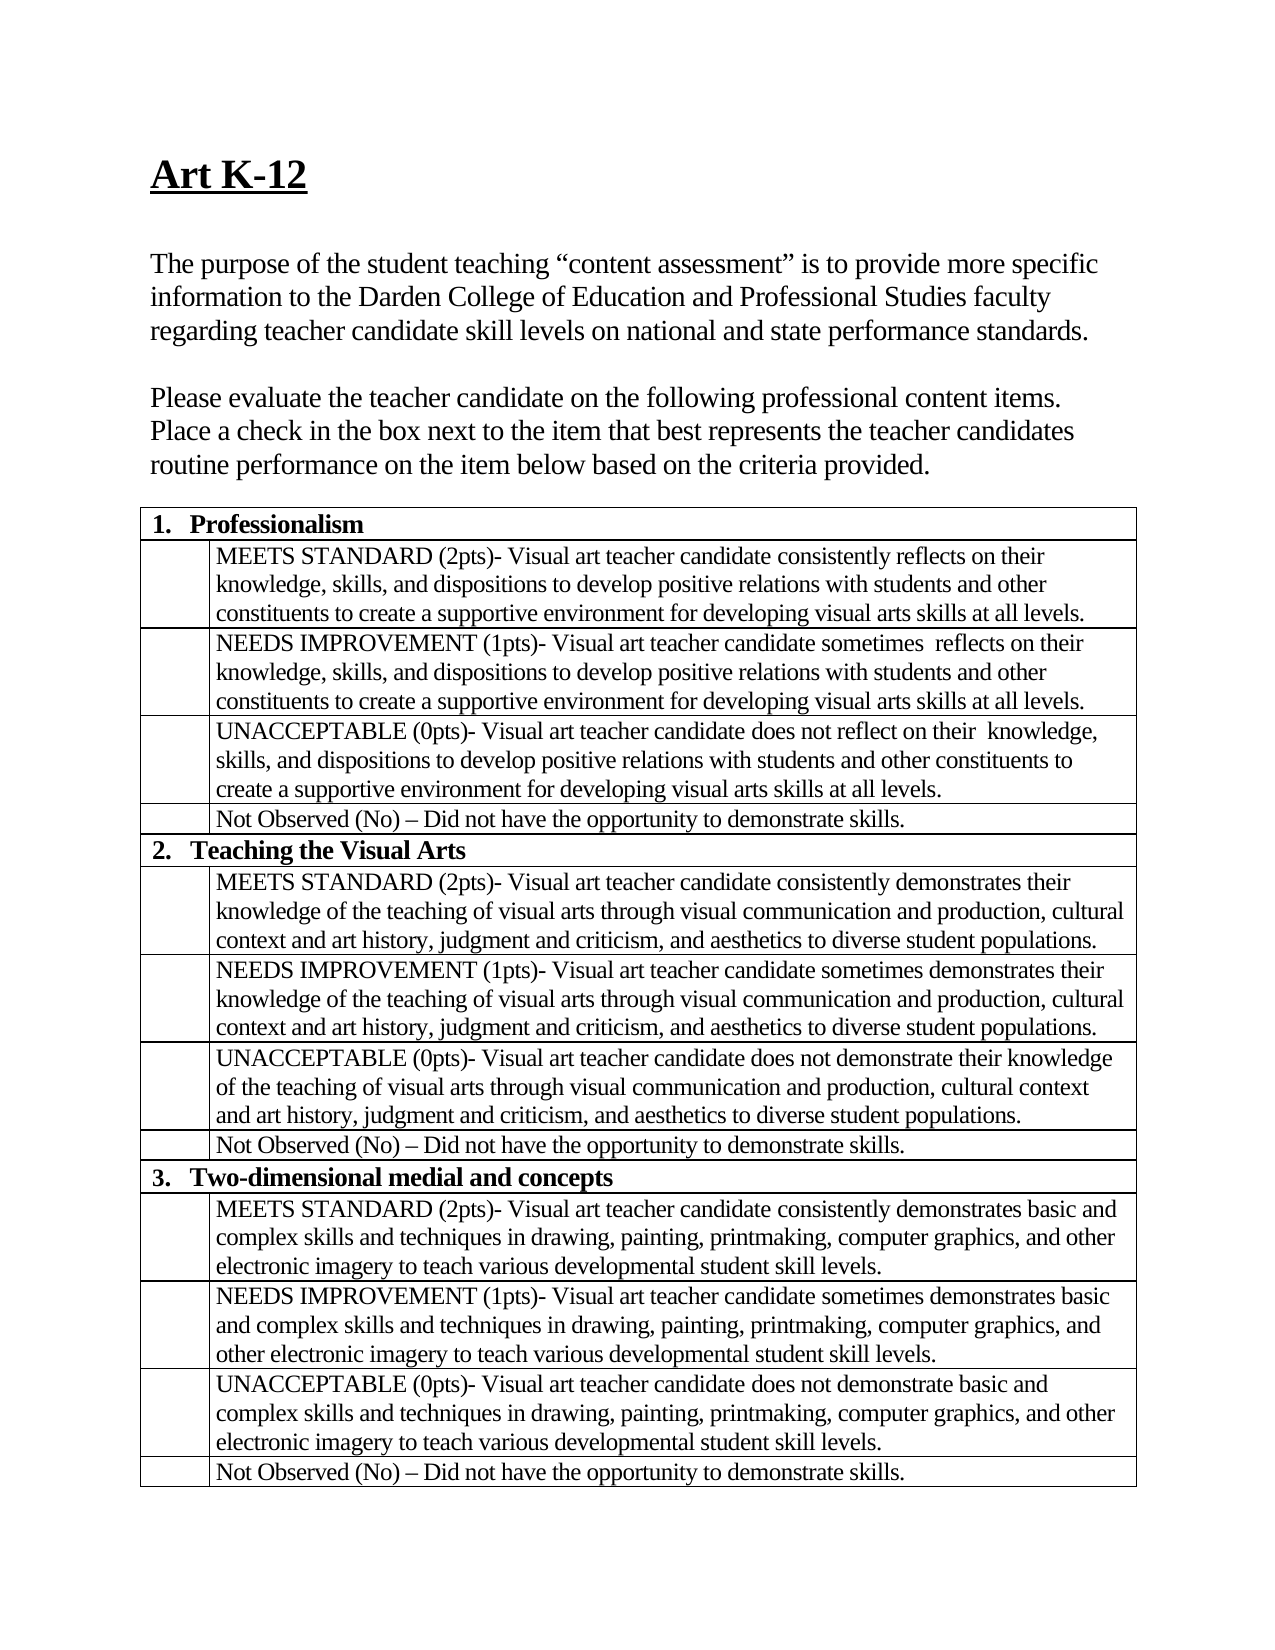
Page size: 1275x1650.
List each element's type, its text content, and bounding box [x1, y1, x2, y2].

table_header Professionalism [141, 508, 1136, 539]
table_cell MEETS STANDARD (2pts)- Visual art teacher candidate consistently demonstrates basic and complex skills and techniques in drawing, painting, printmaking, computer graphics, and other electronic imagery to teach various developmental student skill levels. [210, 1194, 1136, 1280]
table_cell [141, 629, 209, 715]
table_cell UNACCEPTABLE (0pts)- Visual art teacher candidate does not demonstrate their knowledge of the teaching of visual arts through visual communication and production, cultural context and art history, judgment and criticism, and aesthetics to diverse student populations. [210, 1043, 1136, 1129]
table_cell [141, 1457, 209, 1486]
text Art K-12 [150, 150, 1125, 198]
table_cell UNACCEPTABLE (0pts)- Visual art teacher candidate does not demonstrate basic and complex skills and techniques in drawing, painting, printmaking, computer graphics, and other electronic imagery to teach various developmental student skill levels. [210, 1369, 1136, 1456]
table_cell [141, 716, 209, 803]
table_cell NEEDS IMPROVEMENT (1pts)- Visual art teacher candidate sometimes reflects on their knowledge, skills, and dispositions to develop positive relations with students and other constituents to create a supportive environment for developing visual arts skills at all levels. [210, 629, 1136, 715]
table_cell [141, 1131, 209, 1159]
table_cell NEEDS IMPROVEMENT (1pts)- Visual art teacher candidate sometimes demonstrates their knowledge of the teaching of visual arts through visual communication and production, cultural context and art history, judgment and criticism, and aesthetics to diverse student populations. [210, 955, 1136, 1041]
table_cell [141, 1043, 209, 1129]
table_cell [141, 1194, 209, 1280]
table_cell MEETS STANDARD (2pts)- Visual art teacher candidate consistently reflects on their knowledge, skills, and dispositions to develop positive relations with students and other constituents to create a supportive environment for developing visual arts skills at all levels. [210, 541, 1136, 627]
table_cell Not Observed (No) – Did not have the opportunity to demonstrate skills. [210, 1131, 1136, 1159]
table_cell [141, 955, 209, 1041]
table_cell [141, 541, 209, 627]
text The purpose of the student teaching “content assessment” is to provide more specific information to the Darden College of Education and Professional Studies faculty regarding teacher candidate skill levels on national and state performance standards. [150, 246, 1125, 346]
table_cell NEEDS IMPROVEMENT (1pts)- Visual art teacher candidate sometimes demonstrates basic and complex skills and techniques in drawing, painting, printmaking, computer graphics, and other electronic imagery to teach various developmental student skill levels. [210, 1282, 1136, 1368]
table_cell Not Observed (No) – Did not have the opportunity to demonstrate skills. [210, 804, 1136, 833]
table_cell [210, 1457, 1136, 1486]
table_cell 3. Two-dimensional medial and concepts [141, 1161, 1136, 1192]
table_cell 2. Teaching the Visual Arts [141, 835, 1136, 866]
table_cell [141, 1369, 209, 1456]
table_cell [141, 804, 209, 833]
table_cell UNACCEPTABLE (0pts)- Visual art teacher candidate does not reflect on their knowledge, skills, and dispositions to develop positive relations with students and other constituents to create a supportive environment for developing visual arts skills at all levels. [210, 716, 1136, 803]
table_cell [141, 1282, 209, 1368]
text Please evaluate the teacher candidate on the following professional content items. Place a check in the box next to the item that best represents the teacher candidates routine performance on the item below based on the criteria provided. [150, 380, 1125, 481]
table_cell [141, 867, 209, 953]
table_cell MEETS STANDARD (2pts)- Visual art teacher candidate consistently demonstrates their knowledge of the teaching of visual arts through visual communication and production, cultural context and art history, judgment and criticism, and aesthetics to diverse student populations. [210, 867, 1136, 953]
